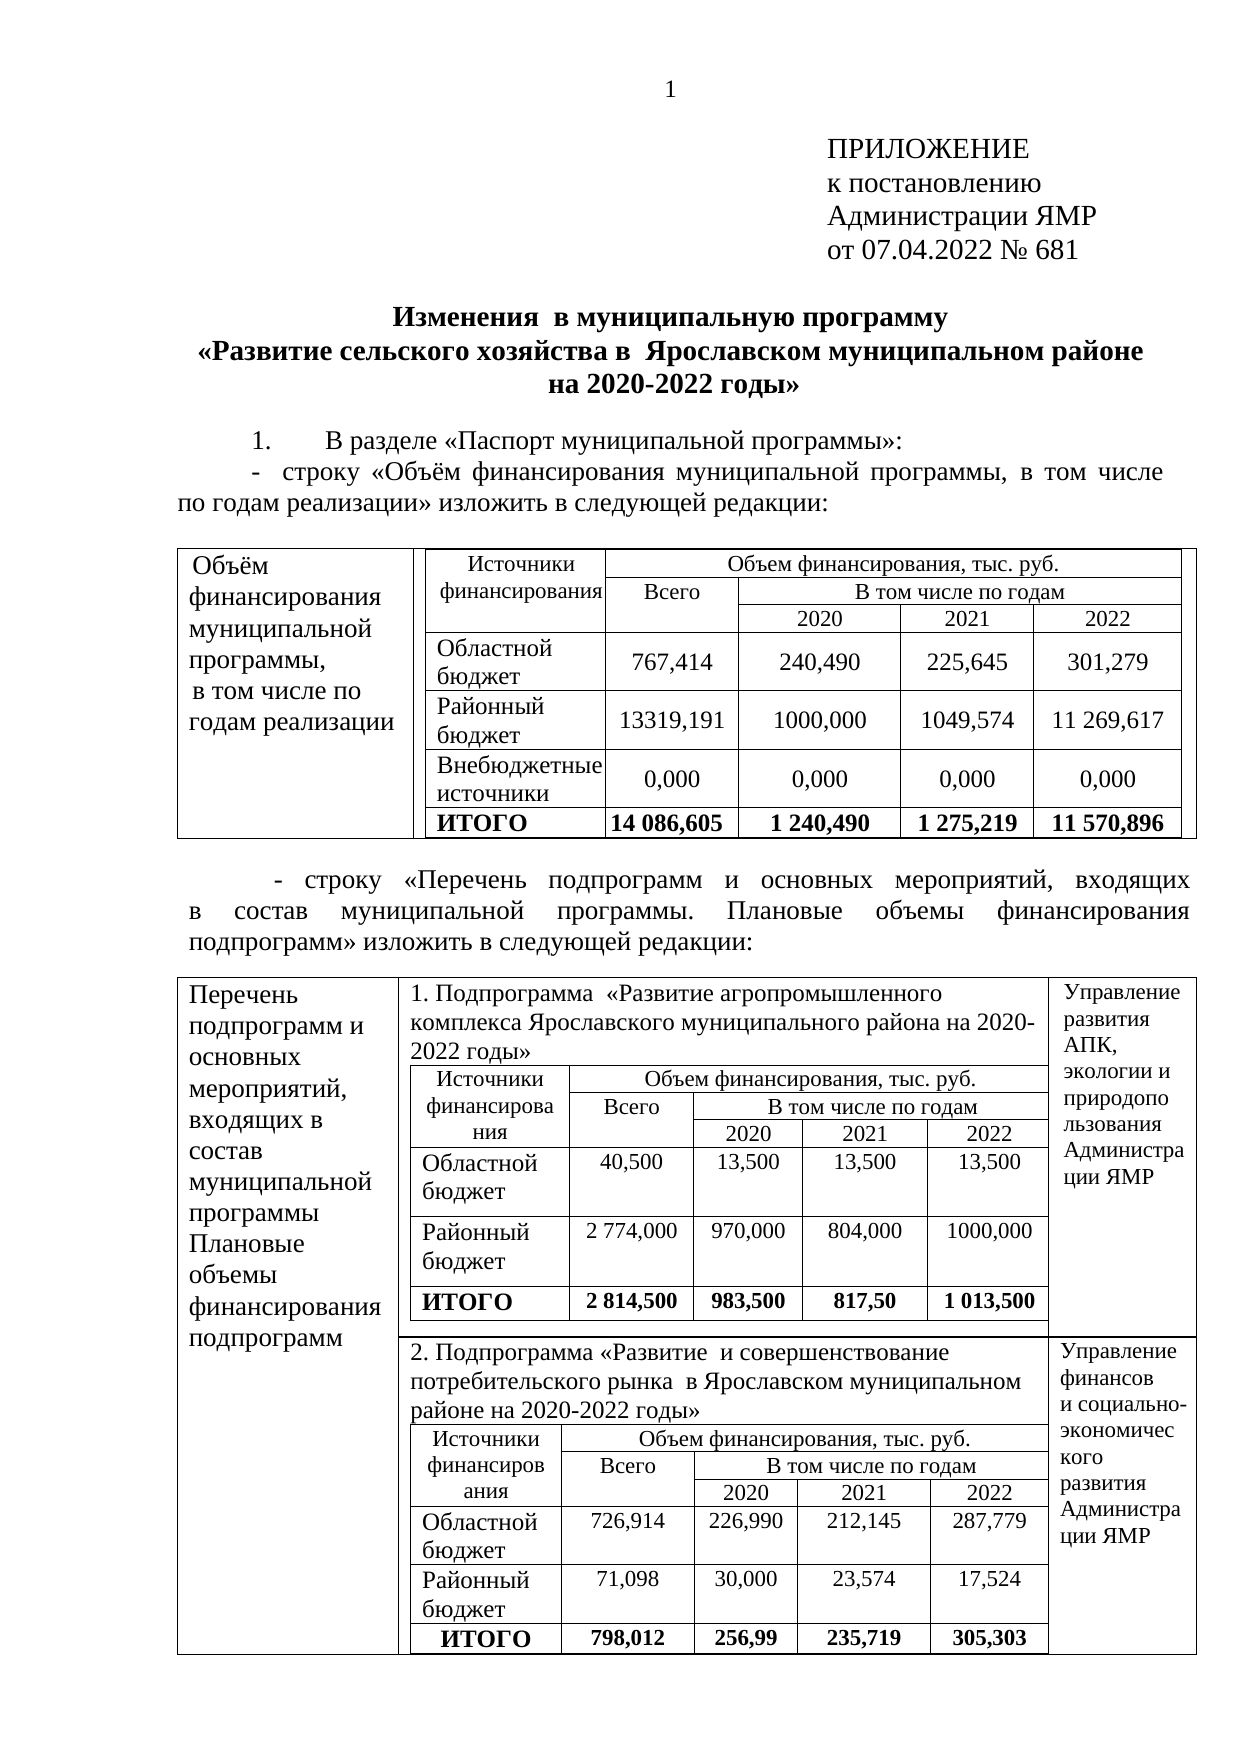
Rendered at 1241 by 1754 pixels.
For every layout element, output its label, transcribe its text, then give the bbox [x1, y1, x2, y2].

table_header [739, 691, 900, 749]
table_header [606, 691, 738, 749]
table_header [426, 550, 605, 632]
table_header [426, 633, 605, 690]
table_header [739, 578, 1181, 604]
table_header [1034, 808, 1181, 837]
text «Развитие сельского хозяйства в Ярославском муниципальном районе [177, 333, 1163, 366]
table_header [901, 633, 1033, 690]
table_cell - строку «Перечень подпрограмм и основных мероприятий, входящих в состав муниципальной программы. Плановые объемы финансирования подпрограмм» изложить в следующей редакции: [177, 839, 1196, 977]
table_header [606, 578, 738, 632]
text ПРИЛОЖЕНИЕ [827, 131, 1163, 165]
text Администрации ЯМР [827, 198, 1163, 232]
table_header [901, 750, 1033, 807]
table_header [414, 549, 425, 838]
list В разделе «Паспорт муниципальной программы»: [177, 424, 1163, 455]
table_header [426, 691, 605, 749]
table_header [739, 750, 900, 807]
table_cell Перечень подпрограмм и основных мероприятий, входящих в состав муниципальной программы Плановые объемы финансирования подпрограмм [178, 978, 398, 1654]
table_cell 1. Подпрограмма «Развитие агропромышленного комплекса Ярославского муниципального района на 2020-2022 годы» [399, 978, 1048, 1336]
table_header [739, 808, 900, 837]
text к постановлению [827, 165, 1163, 198]
table_header [1034, 691, 1181, 749]
table_header [426, 808, 605, 837]
text - строку «Объём финансирования муниципальной программы, в том числе по годам реализации» изложить в следующей редакции: [177, 455, 1163, 517]
table_header [606, 808, 738, 837]
table_header [426, 750, 605, 807]
table_header [901, 808, 1033, 837]
text Изменения в муниципальную программу [177, 299, 1163, 333]
table_header [739, 605, 900, 632]
table_cell Управление финансов и социально-экономичес кого развития Администрации ЯМР [1049, 1338, 1196, 1654]
table_header [1182, 549, 1196, 838]
table_cell 2. Подпрограмма «Развитие и совершенствование потребительского рынка в Ярославском муниципальном районе на 2020-2022 годы» [399, 1338, 1048, 1654]
table_header [1034, 633, 1181, 690]
table_header [606, 633, 738, 690]
table_header [901, 691, 1033, 749]
table_header [901, 605, 1033, 632]
text от 07.04.2022 № 681 [827, 232, 1163, 266]
table_cell Управление развития АПК, экологии и природопо льзования Администрации ЯМР [1049, 978, 1196, 1336]
table_header Объём финансирования муниципальной программы, в том числе по годам реализации [178, 549, 413, 838]
text на 2020-2022 годы» [177, 366, 1163, 400]
table_header [1034, 750, 1181, 807]
table_header [606, 750, 738, 807]
table_header [606, 550, 1181, 577]
table_header [1034, 605, 1181, 632]
table_header [739, 633, 900, 690]
